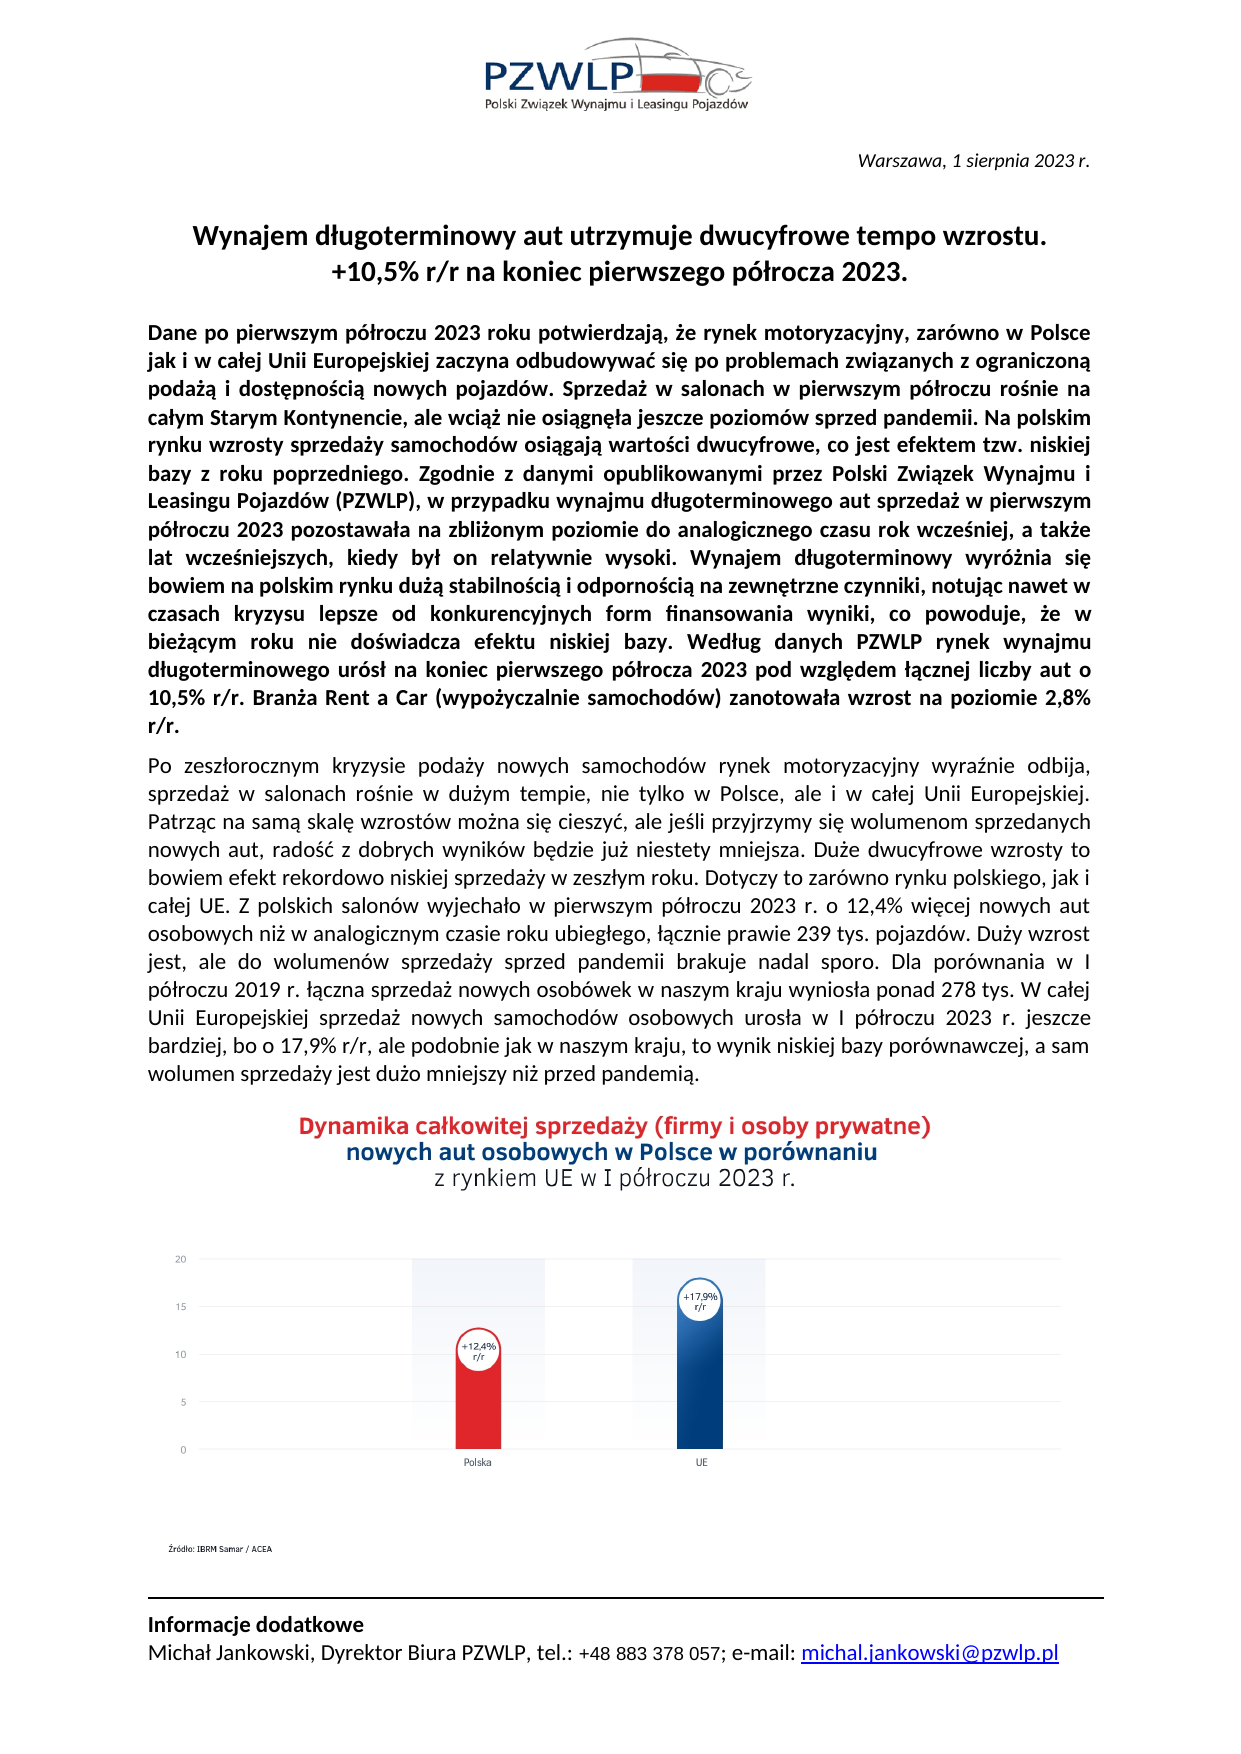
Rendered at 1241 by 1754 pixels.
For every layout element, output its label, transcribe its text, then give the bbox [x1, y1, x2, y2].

text Dane po pierwszym półroczu 2023 roku potwierdzają, że rynek motoryzacyjny, zarówno w Polsce jak i w całej Unii Europejskiej zaczyna odbudowywać się po problemach związanych z ograniczoną podażą i dostępnością nowych pojazdów. Sprzedaż w salonach w pierwszym półroczu rośnie na całym Starym Kontynencie, ale wciąż nie osiągnęła jeszcze poziomów sprzed pandemii. Na polskim rynku wzrosty sprzedaży samochodów osiągają wartości dwucyfrowe, co jest efektem tzw. niskiej bazy z roku poprzedniego. Zgodnie z danymi opublikowanymi przez Polski Związek Wynajmu i Leasingu Pojazdów (PZWLP), w przypadku wynajmu długoterminowego aut sprzedaż w pierwszym półroczu 2023 pozostawała na zbliżonym poziomie do analogicznego czasu rok wcześniej, a także lat wcześniejszych, kiedy był on relatywnie wysoki. Wynajem długoterminowy wyróżnia się bowiem na polskim rynku dużą stabilnością i odpornością na zewnętrzne czynniki, notując nawet w czasach kryzysu lepsze od konkurencyjnych form finansowania wyniki, co powoduje, że w bieżącym roku nie doświadcza efektu niskiej bazy. Według danych PZWLP rynek wynajmu długoterminowego urósł na koniec pierwszego półrocza 2023 pod względem łącznej liczby aut o 10,5% r/r. Branża Rent a Car (wypożyczalnie samochodów) zanotowała wzrost na poziomie 2,8% r/r. [148, 318, 1092, 739]
text Warszawa, 1 sierpnia 2023 r. [148, 148, 1092, 172]
picture [485, 37, 755, 111]
text Po zeszłorocznym kryzysie podaży nowych samochodów rynek motoryzacyjny wyraźnie odbija, sprzedaż w salonach rośnie w dużym tempie, nie tylko w Polsce, ale i w całej Unii Europejskiej. Patrząc na samą skalę wzrostów można się cieszyć, ale jeśli przyjrzymy się wolumenom sprzedanych nowych aut, radość z dobrych wyników będzie już niestety mniejsza. Duże dwucyfrowe wzrosty to bowiem efekt rekordowo niskiej sprzedaży w zeszłym roku. Dotyczy to zarówno rynku polskiego, jak i całej UE. Z polskich salonów wyjechało w pierwszym półroczu 2023 r. o 12,4% więcej nowych aut osobowych niż w analogicznym czasie roku ubiegłego, łącznie prawie 239 tys. pojazdów. Duży wzrost jest, ale do wolumenów sprzedaży sprzed pandemii brakuje nadal sporo. Dla porównania w I półroczu 2019 r. łączna sprzedaż nowych osobówek w naszym kraju wyniosła ponad 278 tys. W całej Unii Europejskiej sprzedaż nowych samochodów osobowych urosła w I półroczu 2023 r. jeszcze bardziej, bo o 17,9% r/r, ale podobnie jak w naszym kraju, to wynik niskiej bazy porównawczej, a sam wolumen sprzedaży jest dużo mniejszy niż przed pandemią. [148, 751, 1092, 1088]
text Wynajem długoterminowy aut utrzymuje dwucyfrowe tempo wzrostu. +10,5% r/r na koniec pierwszego półrocza 2023. [148, 217, 1092, 288]
picture [147, 1100, 1093, 1563]
